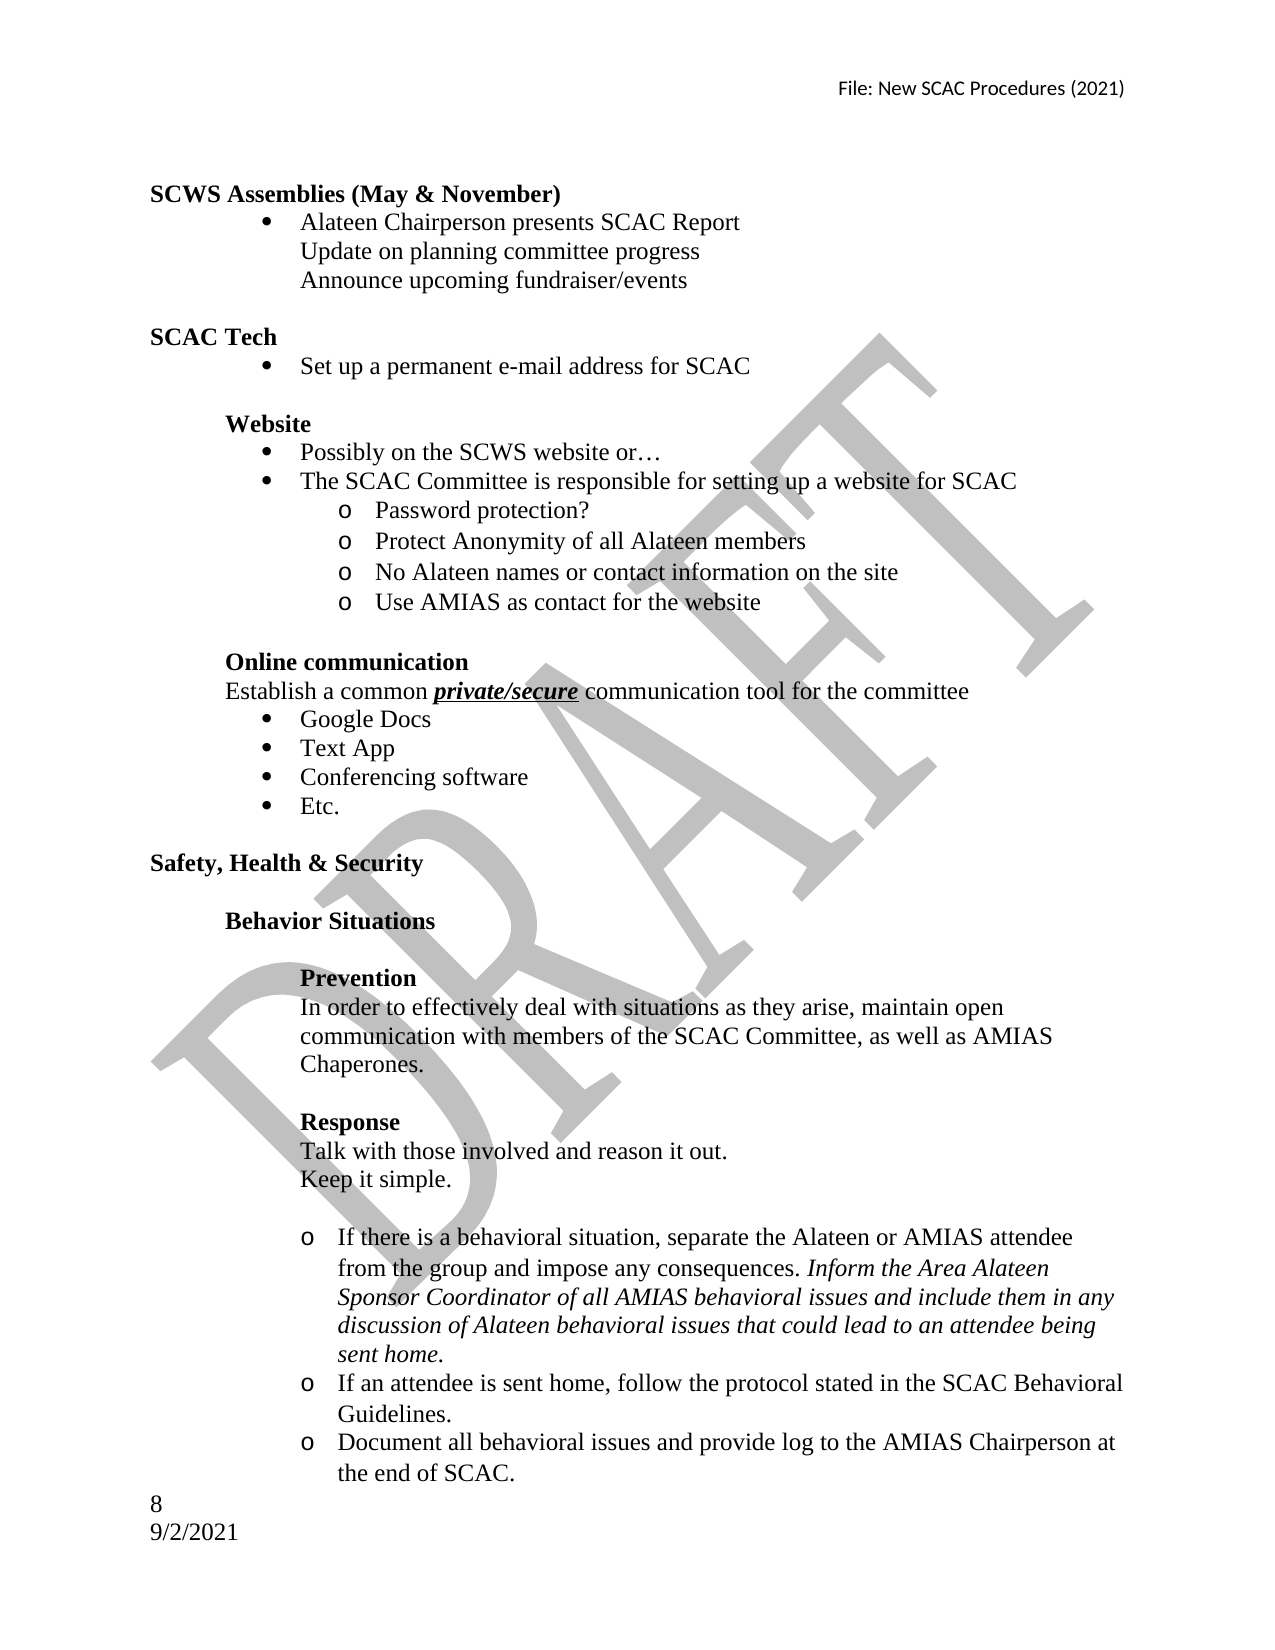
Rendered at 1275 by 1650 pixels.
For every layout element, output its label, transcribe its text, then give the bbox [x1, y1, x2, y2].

text Response [300, 1107, 1125, 1136]
list Possibly on the SCWS website or… [262, 437, 1125, 466]
list Protect Anonymity of all Alateen members [337, 526, 1125, 557]
list If there is a behavioral situation, separate the Alateen or AMIAS attendee from the group and impose any consequences. Inform the Area Alateen Sponsor Coordinator of all AMIAS behavioral issues and include them in any discussion of Alateen behavioral issues that could lead to an attendee being sent home. [300, 1222, 1125, 1368]
text Talk with those involved and reason it out. [300, 1136, 1125, 1164]
list Text App [262, 733, 1125, 762]
text Safety, Health & Security [150, 848, 1125, 877]
list Set up a permanent e-mail address for SCAC [262, 351, 1125, 380]
text SCAC Tech [150, 322, 1125, 351]
text In order to effectively deal with situations as they arise, maintain open communication with members of the SCAC Committee, as well as AMIAS Chaperones. [300, 992, 1125, 1078]
text Prevention [300, 963, 1125, 992]
list Use AMIAS as contact for the website [337, 587, 1125, 618]
text Behavior Situations [225, 906, 1125, 934]
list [262, 207, 1125, 236]
list Google Docs [262, 704, 1125, 733]
text Announce upcoming fundraiser/events [225, 265, 1125, 294]
list Password protection? [337, 495, 1125, 526]
list Etc. [262, 791, 1125, 819]
text SCWS Assemblies (May & November) [150, 179, 1125, 207]
text Update on planning committee progress [225, 236, 1125, 265]
list No Alateen names or contact information on the site [337, 557, 1125, 587]
text Establish a common private/secure communication tool for the committee [216, 676, 1125, 704]
text Website [225, 409, 1125, 437]
list Document all behavioral issues and provide log to the AMIAS Chairperson at the end of SCAC. [300, 1427, 1125, 1487]
text Keep it simple. [300, 1164, 1125, 1193]
list The SCAC Committee is responsible for setting up a website for SCAC [262, 466, 1125, 495]
list Conferencing software [262, 762, 1125, 791]
list If an attendee is sent home, follow the protocol stated in the SCAC Behavioral Guidelines. [300, 1368, 1125, 1427]
text Online communication [225, 647, 1125, 676]
